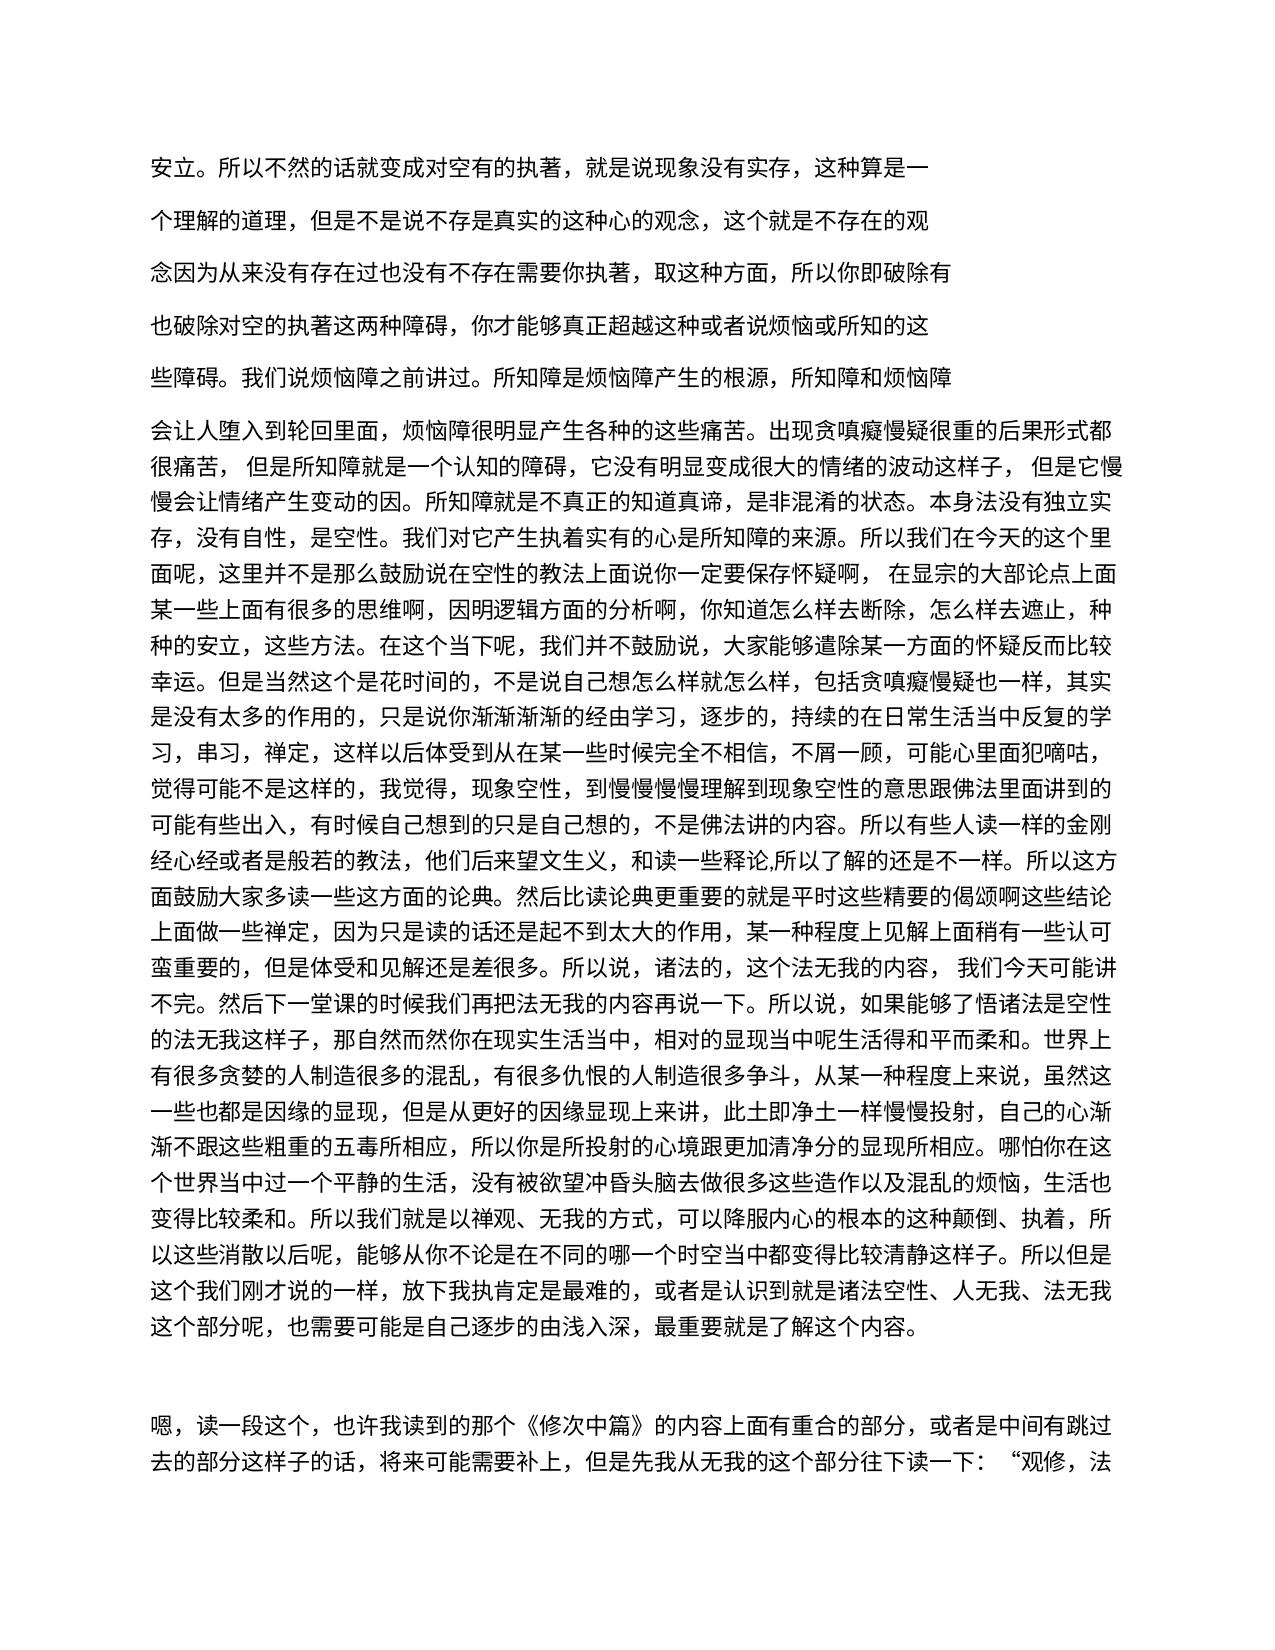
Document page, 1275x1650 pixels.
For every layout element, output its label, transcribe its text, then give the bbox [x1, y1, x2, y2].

text 个理解的道理，但是不是说不存是真实的这种心的观念，这个就是不存在的观 [150, 202, 1125, 236]
text 安立。所以不然的话就变成对空有的执著，就是说现象没有实存，这种算是一 [150, 150, 1125, 183]
text 念因为从来没有存在过也没有不存在需要你执著，取这种方面，所以你即破除有 [150, 255, 1125, 288]
text 也破除对空的执著这两种障碍，你才能够真正超越这种或者说烦恼或所知的这 [150, 307, 1125, 341]
text 些障碍。我们说烦恼障之前讲过。所知障是烦恼障产生的根源，所知障和烦恼障 [150, 360, 1125, 393]
text 会让人堕入到轮回里面，烦恼障很明显产生各种的这些痛苦。出现贪嗔癡慢疑很重的后果形式都很痛苦， 但是所知障就是一个认知的障碍，它没有明显变成很大的情绪的波动这样子， 但是它慢慢会让情绪产生变动的因。所知障就是不真正的知道真谛，是非混淆的状态。本身法没有独立实存，没有自性，是空性。我们对它产生执着实有的心是所知障的来源。所以我们在今天的这个里面呢，这里并不是那么鼓励说在空性的教法上面说你一定要保存怀疑啊， 在显宗的大部论点上面某一些上面有很多的思维啊，因明逻辑方面的分析啊，你知道怎么样去断除，怎么样去遮止，种种的安立，这些方法。在这个当下呢，我们并不鼓励说，大家能够遣除某一方面的怀疑反而比较幸运。但是当然这个是花时间的，不是说自己想怎么样就怎么样，包括贪嗔癡慢疑也一样，其实是没有太多的作用的，只是说你渐渐渐渐的经由学习，逐步的，持续的在日常生活当中反复的学习，串习，禅定，这样以后体受到从在某一些时候完全不相信，不屑一顾，可能心里面犯嘀咕，觉得可能不是这样的，我觉得，现象空性，到慢慢慢慢理解到现象空性的意思跟佛法里面讲到的可能有些出入，有时候自己想到的只是自己想的，不是佛法讲的内容。所以有些人读一样的金刚经心经或者是般若的教法，他们后来望文生义，和读一些释论,所以了解的还是不一样。所以这方面鼓励大家多读一些这方面的论典。然后比读论典更重要的就是平时这些精要的偈颂啊这些结论上面做一些禅定，因为只是读的话还是起不到太大的作用，某一种程度上见解上面稍有一些认可蛮重要的，但是体受和见解还是差很多。所以说，诸法的，这个法无我的内容， 我们今天可能讲不完。然后下一堂课的时候我们再把法无我的内容再说一下。所以说，如果能够了悟诸法是空性的法无我这样子，那自然而然你在现实生活当中，相对的显现当中呢生活得和平而柔和。世界上有很多贪婪的人制造很多的混乱，有很多仇恨的人制造很多争斗，从某一种程度上来说，虽然这一些也都是因缘的显现，但是从更好的因缘显现上来讲，此土即净土一样慢慢投射，自己的心渐渐不跟这些粗重的五毒所相应，所以你是所投射的心境跟更加清净分的显现所相应。哪怕你在这个世界当中过一个平静的生活，没有被欲望冲昏头脑去做很多这些造作以及混乱的烦恼，生活也变得比较柔和。所以我们就是以禅观、无我的方式，可以降服内心的根本的这种颠倒、执着，所以这些消散以后呢，能够从你不论是在不同的哪一个时空当中都变得比较清静这样子。所以但是这个我们刚才说的一样，放下我执肯定是最难的，或者是认识到就是诸法空性、人无我、法无我这个部分呢，也需要可能是自己逐步的由浅入深，最重要就是了解这个内容。 [150, 412, 1125, 1342]
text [150, 1408, 1125, 1477]
